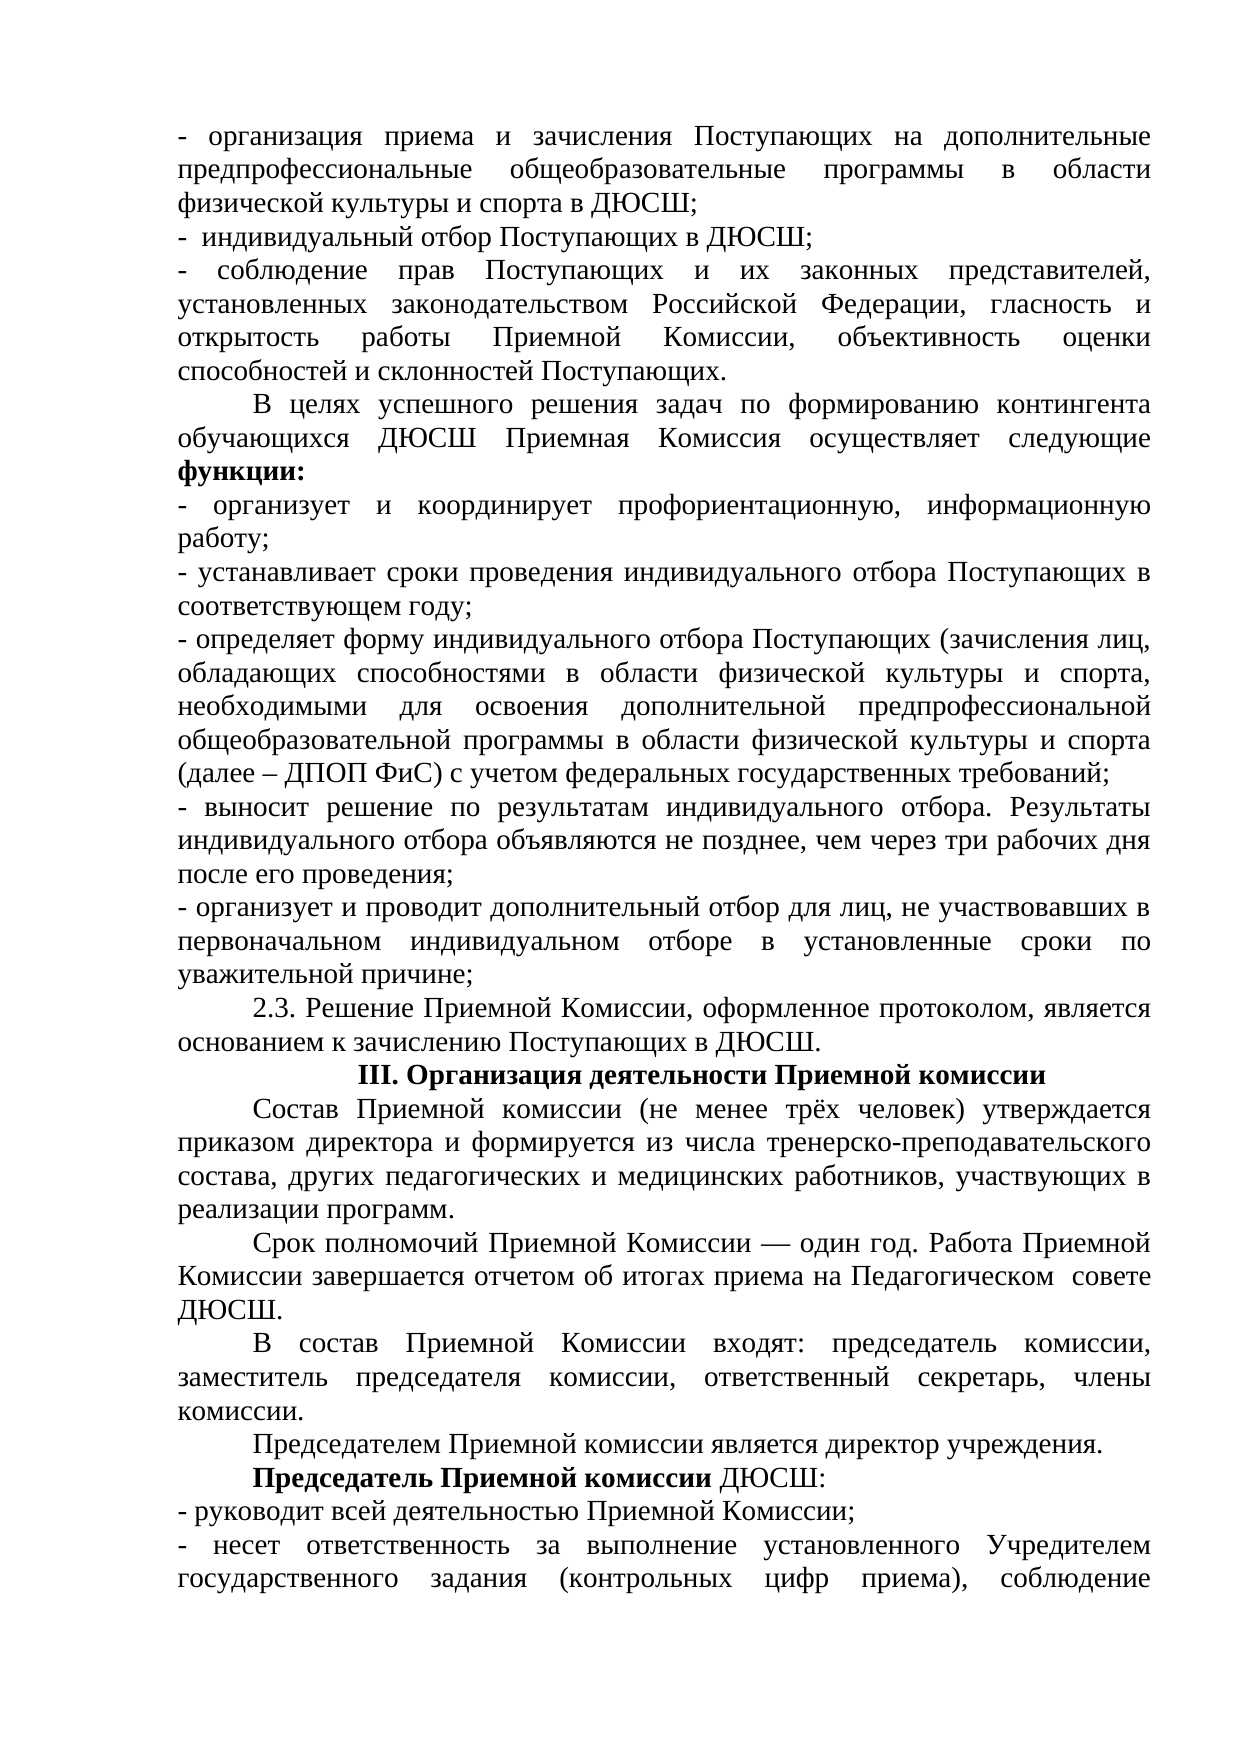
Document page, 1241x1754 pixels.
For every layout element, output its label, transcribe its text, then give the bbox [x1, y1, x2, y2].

text В целях успешного решения задач по формированию контингента обучающихся ДЮСШ Приемная Комиссия осуществляет следующие функции: [177, 386, 1152, 487]
text Председателем Приемной комиссии является директор учреждения. [177, 1426, 1152, 1460]
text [177, 1527, 1152, 1594]
text Председатель Приемной комиссии ДЮСШ: [177, 1460, 1152, 1493]
text - организация приема и зачисления Поступающих на дополнительные предпрофессиональные общеобразовательные программы в области физической культуры и спорта в ДЮСШ; [177, 118, 1152, 219]
text 2.3. Решение Приемной Комиссии, оформленное протоколом, является основанием к зачислению Поступающих в ДЮСШ. [177, 990, 1152, 1057]
text - соблюдение прав Поступающих и их законных представителей, установленных законодательством Российской Федерации, гласность и открытость работы Приемной Комиссии, объективность оценки способностей и склонностей Поступающих. [177, 252, 1152, 386]
text Состав Приемной комиссии (не менее трёх человек) утверждается приказом директора и формируется из числа тренерско-преподавательского состава, других педагогических и медицинских работников, участвующих в реализации программ. [177, 1091, 1152, 1225]
text Срок полномочий Приемной Комиссии — один год. Работа Приемной Комиссии завершается отчетом об итогах приема на Педагогическом совете ДЮСШ. [177, 1225, 1152, 1326]
text - организует и координирует профориентационную, информационную работу; [177, 487, 1152, 554]
text - устанавливает сроки проведения индивидуального отбора Поступающих в соответствующем году; [177, 554, 1152, 621]
text - руководит всей деятельностью Приемной Комиссии; [177, 1493, 1152, 1527]
text В состав Приемной Комиссии входят: председатель комиссии, заместитель председателя комиссии, ответственный секретарь, члены комиссии. [177, 1326, 1152, 1426]
text - организует и проводит дополнительный отбор для лиц, не участвовавших в первоначальном индивидуальном отборе в установленные сроки по уважительной причине; [177, 889, 1152, 990]
text III. Организация деятельности Приемной комиссии [177, 1057, 1152, 1091]
text - выносит решение по результатам индивидуального отбора. Результаты индивидуального отбора объявляются не позднее, чем через три рабочих дня после его проведения; [177, 789, 1152, 889]
text - определяет форму индивидуального отбора Поступающих (зачисления лиц, обладающих способностями в области физической культуры и спорта, необходимыми для освоения дополнительной предпрофессиональной общеобразовательной программы в области физической культуры и спорта (далее – ДПОП ФиС) с учетом федеральных государственных требований; [177, 621, 1152, 789]
text - индивидуальный отбор Поступающих в ДЮСШ; [177, 219, 1152, 252]
